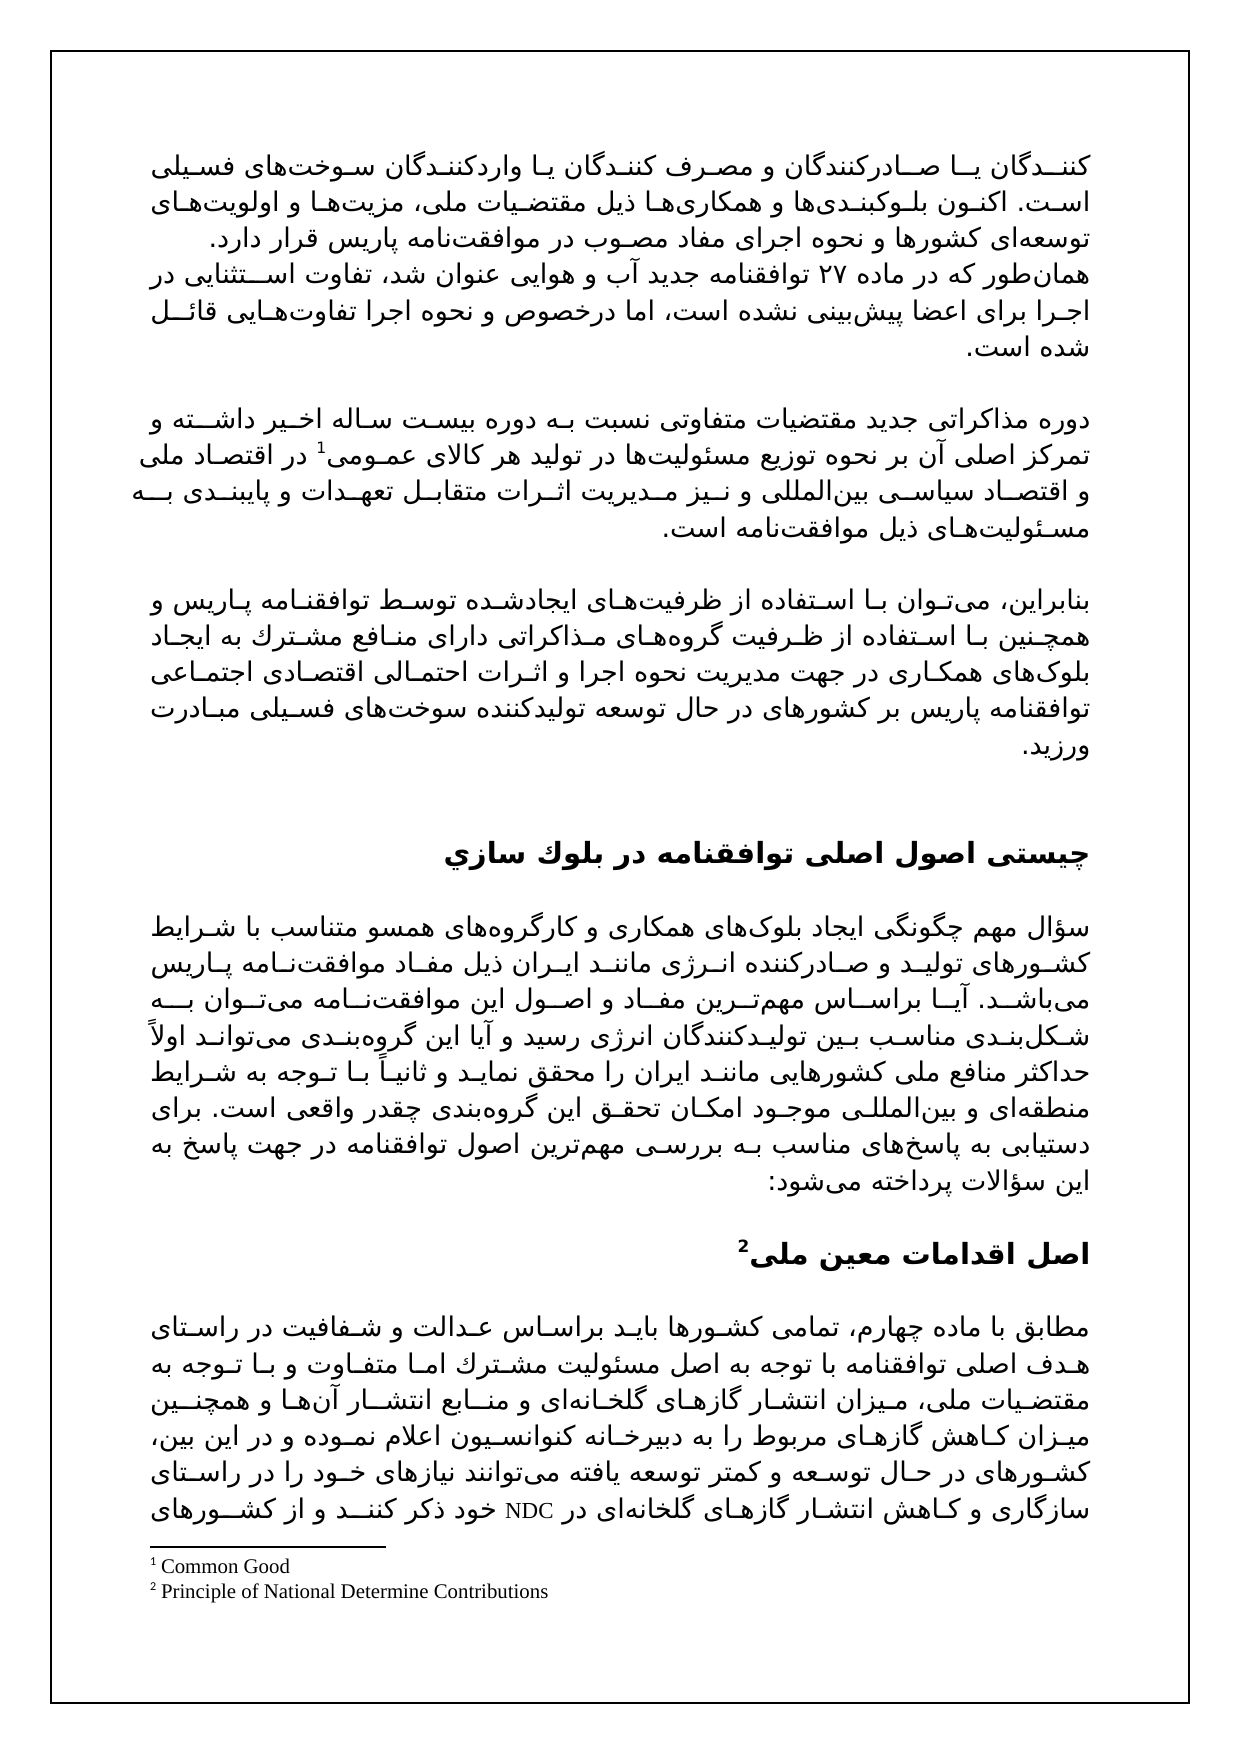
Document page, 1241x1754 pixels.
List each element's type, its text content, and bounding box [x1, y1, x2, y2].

text چیستی‌ اصول اصلی‌ توافقنامه‌ در بلوك سازي [150, 837, 1090, 871]
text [150, 150, 1090, 254]
text دوره مذاکراتی‌ جدید مقتضیات متفاوتی‌ نسبت‌ بـه‌ دوره بیسـت‌ سـاله‌ اخیر داشـته‌ و تمرکز اصلی‌ آن بر نحوه توزیع‌ مسئولیت‌ها در تولید هر‌ کالای‌ عمومی‌ در اقتصاد ملی‌ و اقتصاد سیاسی‌ بین‌المللی‌ و نیز مدیریت‌ اثرات متقابل تعهدات و پایبندی‌ بـه‌ مسـئولیت‌هـای‌ ذیل‌ موافقت‌نامه‌ است. [150, 403, 1090, 543]
text سؤال مهم‌ چگونگی‌ ایجاد بلوک‌های‌ همکاری‌ و کارگروه‌های‌ همسو متناسب‌ با شـرایط‌ کشورهای‌ تولید و صادرکننده انرژی‌ مانند ایران ذیل‌ مفاد موافقت‌نامه‌ پاریس‌ می‌باشد. آیا براساس مهم‌ترین‌ مفاد و اصول این‌ موافقت‌نامه‌ می‌توان بـه‌ شـکل‌بنـدی‌ مناسـب‌ بـین‌ تولیـدکنندگان انرژی‌ رسید و آیا این‌ گروه‌بندی‌ می‌تواند اولاً حداکثر منافع‌ ملی‌ کشورهایی‌ ماننـد ایران را محقق‌ نماید و ثانیاً با توجه‌ به‌ شرایط‌ منطقه‌ای‌ و بین‌المللـی‌ موجـود امکـان تحقـق‌ این‌ گروه‌بندی‌ چقدر واقعی‌ است. برای‌ دستیابی‌ به‌ پاسخ‌های‌ مناسب‌ بـه‌ بررسـی‌ مهم‌ترین‌ اصول توافقنامه‌ در جهت پاسخ‌ به‌ این‌ سؤالات پرداخته‌ می‌شود: [150, 911, 1090, 1197]
text اصل‌ اقدامات معین‌ ملی‌ [150, 1237, 1090, 1271]
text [150, 1312, 1090, 1524]
text بنابراین، می‌توان با استفاده از ظرفیت‌های‌ ایجادشده توسط‌ توافقنامه‌ پاریس‌ و همچنین‌ با استفاده از ظرفیت‌ گروه‌های‌ مذاکراتی‌ دارای‌ منافع‌ مشترك به‌ ایجاد بلوک‌های‌ همکـاری‌ در جهت‌ مدیریت‌ نحوه اجرا و اثرات احتمالی‌ اقتصادی‌ اجتماعی‌ توافقنامه‌ پاریس‌ بر کشورهای‌ در حال توسعه‌ تولیدکننده سوخت‌های‌ فسیلی‌ مبادرت ورزید. [150, 584, 1090, 761]
text همان‌طور که‌ در ماده ٢٧ توافقنامه‌ جدید آب و هوایی‌ عنوان شد، تفاوت اسـتثنایی‌ در اجـرا برای اعضا پیش‌بینی‌ نشده است‌، اما درخصوص و نحوه اجرا تفاوت‌هایی‌ قائـل‌ شده است. [150, 259, 1090, 363]
